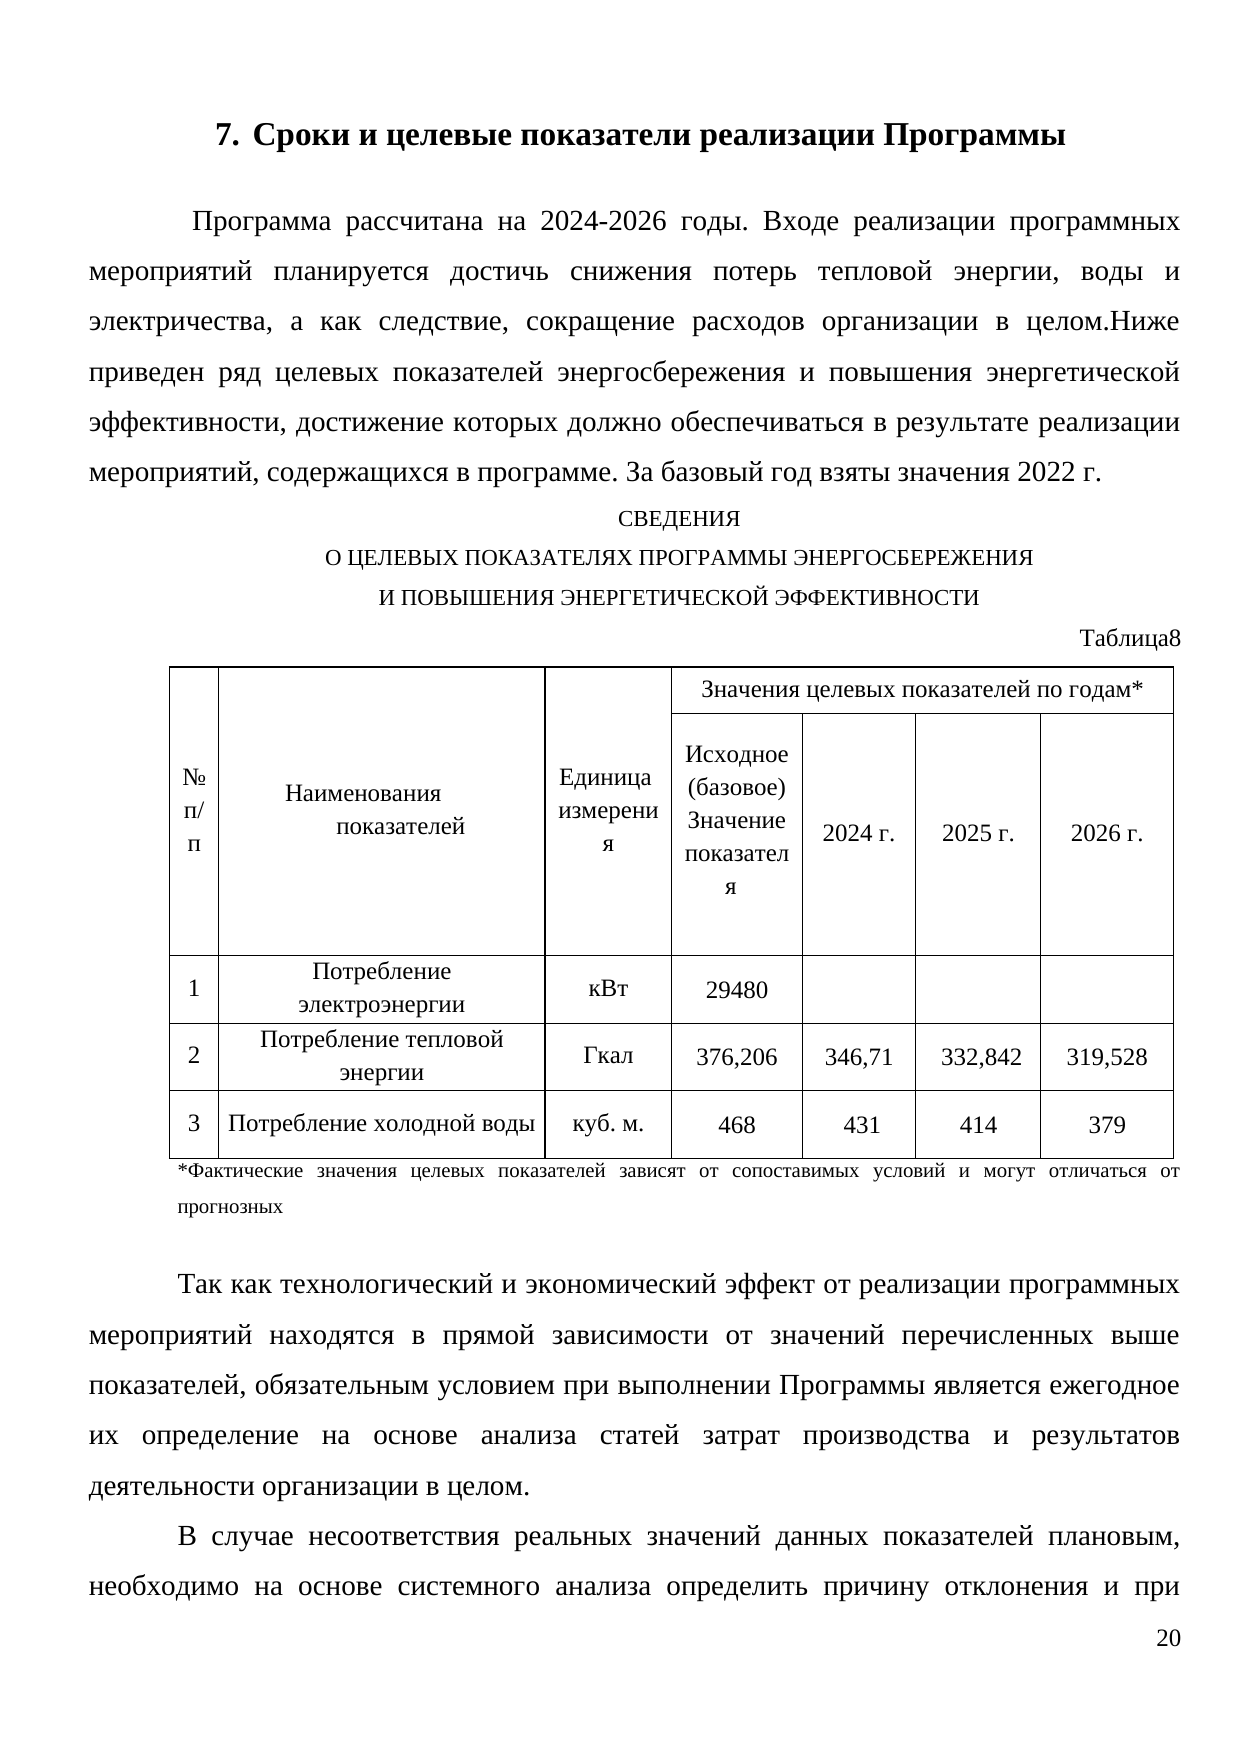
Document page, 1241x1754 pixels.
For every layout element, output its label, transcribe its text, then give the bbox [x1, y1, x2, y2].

table_cell 1 [170, 956, 218, 1022]
subtitle Сроки и целевые показатели реализации Программы [215, 114, 1181, 152]
table_cell Гкал [546, 1024, 671, 1090]
table_cell [803, 956, 915, 1022]
table_cell 319,528 [1041, 1024, 1173, 1090]
table_cell 2024 г. [803, 714, 915, 955]
table_header № п/п [170, 668, 218, 955]
table_cell 3 [170, 1091, 218, 1157]
table_cell 468 [672, 1091, 802, 1157]
table_header Единица измерения [546, 668, 671, 955]
text СВЕДЕНИЯ [177, 505, 1181, 531]
table_cell 379 [1041, 1091, 1173, 1157]
table_cell 376,206 [672, 1024, 802, 1090]
text О ЦЕЛЕВЫХ ПОКАЗАТЕЛЯХ ПРОГРАММЫ ЭНЕРГОСБЕРЕЖЕНИЯ [177, 544, 1181, 571]
table_cell 346,71 [803, 1024, 915, 1090]
table_cell 2026 г. [1041, 714, 1173, 955]
text Так как технологический и экономический эффект от реализации программных мероприятий находятся в прямой зависимости от значений перечисленных выше показателей, обязательным условием при выполнении Программы является ежегодное их определение на основе анализа статей затрат производства и результатов деятельности организации в целом. [88, 1267, 1181, 1501]
table_cell куб. м. [546, 1091, 671, 1157]
text Программа рассчитана на 2024-2026 годы. Входе реализации программных мероприятий планируется достичь снижения потерь тепловой энергии, воды и электричества, а как следствие, сокращение расходов организации в целом.Ниже приведен ряд целевых показателей энергосбережения и повышения энергетической эффективности, достижение которых должно обеспечиваться в результате реализации мероприятий, содержащихся в программе. За базовый год взяты значения 2022 г. [88, 203, 1181, 488]
table_cell [1041, 956, 1173, 1022]
table_cell Потребление электроэнергии [219, 956, 544, 1022]
table_cell 332,842 [916, 1024, 1040, 1090]
table_cell 2025 г. [916, 714, 1040, 955]
table_header Наименования показателей [219, 668, 544, 955]
table_cell Исходное (базовое) Значение показателя [672, 714, 802, 955]
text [88, 1518, 1181, 1602]
table_header Значения целевых показателей по годам* [672, 668, 1173, 713]
table_cell 414 [916, 1091, 1040, 1157]
text И ПОВЫШЕНИЯ ЭНЕРГЕТИЧЕСКОЙ ЭФФЕКТИВНОСТИ [177, 584, 1181, 610]
table_cell кВт [546, 956, 671, 1022]
text Таблица8 [177, 623, 1181, 652]
table_cell [916, 956, 1040, 1022]
table_cell 29480 [672, 956, 802, 1022]
table_cell 431 [803, 1091, 915, 1157]
table_cell Потребление холодной воды [219, 1091, 544, 1157]
table_cell Потребление тепловой энергии [219, 1024, 544, 1090]
table_cell 2 [170, 1024, 218, 1090]
text *Фактические значения целевых показателей зависят от сопоставимых условий и могут отличаться от прогнозных [177, 1158, 1181, 1218]
